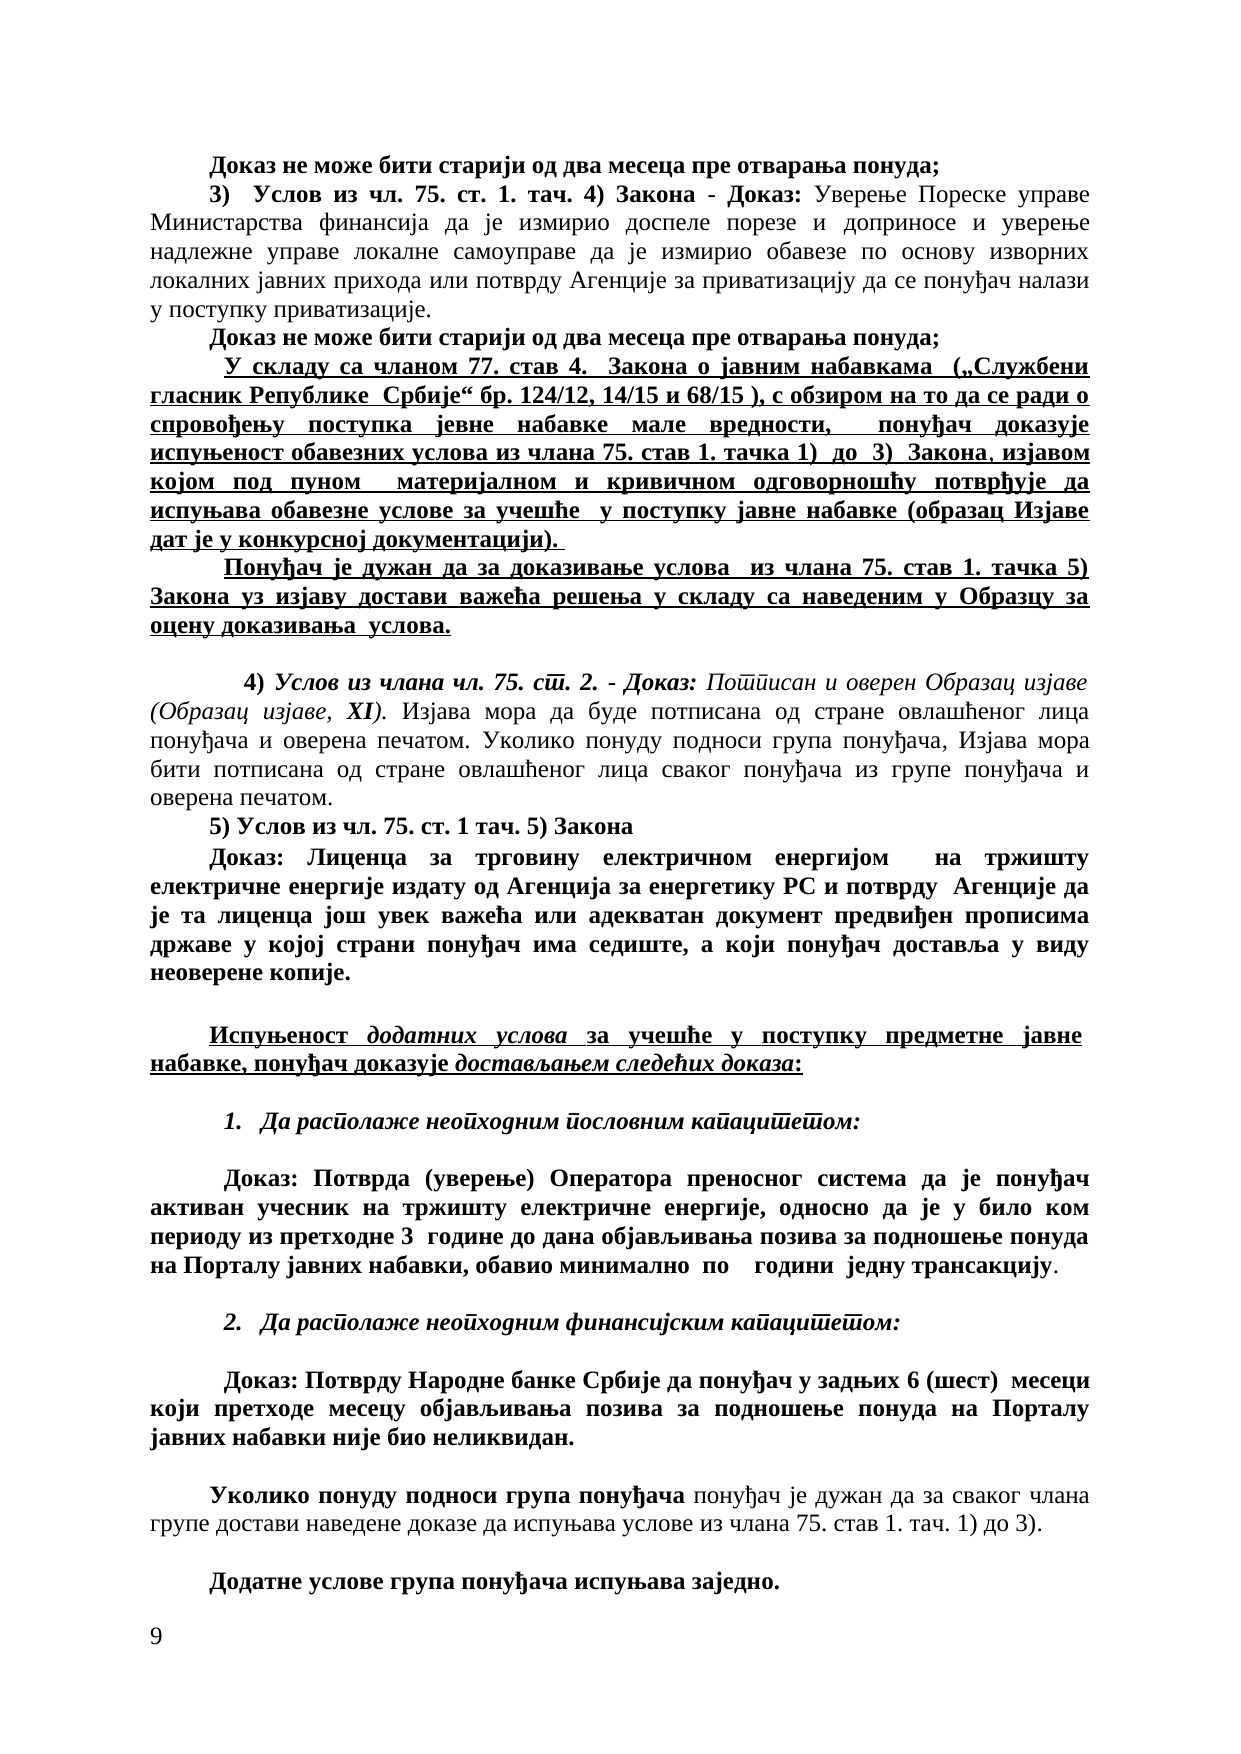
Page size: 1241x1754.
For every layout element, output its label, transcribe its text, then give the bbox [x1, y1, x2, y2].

text Понуђач је дужан да за доказивање услова из члана 75. став 1. тачка 5) Закона уз изјаву достави важећа решења у складу са наведеним у Образцу за оцену доказивања услова. [150, 552, 1090, 606]
list Да располаже неопходним финансијским капацитетом: [223, 1307, 1090, 1336]
text Понуђач је дужан да за доказивање услова из члана 75. став 1. тачка 5) Закона уз изјаву достави важећа решења у складу са наведеним у Образцу за оцену доказивања услова. [150, 608, 1090, 639]
text У складу са чланом 77. став 4. Закона о јавним набавкама („Службени гласник Републике Србије“ бр. 124/12, 14/15 и 68/15 ), с обзиром на то да се ради о спровођењу поступка јевне набавке мале вредности, понуђач доказује испуњеност обавезних услова из члана 75. став 1. тачка 1) до 3) Закона, изјавом којом под пуном материјалном и кривичном одговорношћу потврђује да испуњава обавезне услове за учешће у поступку јавне набавке (образац Изјаве дат је у конкурсној документацији). [150, 521, 1090, 552]
text 4) Услов из члана чл. 75. ст. 2. - Доказ: Потписан и оверен Oбразац изјаве (Образац изјаве, XI). Изјава мора да буде потписана од стране овлашћеног лица понуђача и оверена печатом. Уколико понуду подноси група понуђача, Изјава мора бити потписана од стране овлашћеног лица сваког понуђача из групе понуђача и оверена печатом. [150, 667, 1090, 811]
text Доказ не може бити старији од два месеца пре отварања понуда; [150, 322, 1090, 351]
text 3) Услов из чл. 75. ст. 1. тач. 4) Закона - Доказ: Уверење Пореске управе Министарства финансија да је измирио доспеле порезе и доприносе и уверење надлежне управе локалне самоуправе да је измирио обавезе по основу изворних локалних јавних прихода или потврду Агенције за приватизацију да се понуђач налази у поступку приватизације. [150, 179, 1090, 322]
text У складу са чланом 77. став 4. Закона о јавним набавкама („Службени гласник Републике Србије“ бр. 124/12, 14/15 и 68/15 ), с обзиром на то да се ради о спровођењу поступка јевне набавке мале вредности, понуђач доказује испуњеност обавезних услова из члана 75. став 1. тачка 1) до 3) Закона, изјавом којом под пуном материјалном и кривичном одговорношћу потврђује да испуњава обавезне услове за учешће у поступку јавне набавке (образац Изјаве дат је у конкурсној документацији). [150, 351, 1090, 405]
list Да располаже неопходним пословним капацитетом: [223, 1106, 1090, 1135]
text Уколико понуду подноси група понуђача понуђач је дужан да за сваког члана групе достави наведене доказе да испуњава услове из члана 75. став 1. тач. 1) до 3). [150, 1480, 1090, 1537]
text Додатне услове група понуђача испуњава заједно. [150, 1566, 1090, 1595]
text Испуњеност додатних услова за учешће у поступку предметне јавне набавке, понуђач доказује достављањем следећих доказа: [150, 1020, 1082, 1077]
text Доказ: Потврду Народне банке Србије да понуђач у задњих 6 (шест) месеци који претходе месецу објављивања позива за подношење понуда на Порталу јавних набавки није био неликвидан. [150, 1365, 1090, 1451]
text Доказ не може бити старији од два месеца пре отварања понуда; [150, 150, 1090, 179]
text Доказ: Лиценца за трговину електричном енергијом на тржишту електричне енергије издату од Агенција за енергетику РС и потврду Агенције да је та лиценца још увек важећа или адекватан документ предвиђен прописима државе у којој страни понуђач има седиште, а који понуђач доставља у виду неоверене копије. [150, 842, 1090, 986]
text 5) Услов из чл. 75. ст. 1 тач. 5) Закона [150, 811, 1090, 840]
text Доказ: Потврда (уверење) Оператора преносног система да је понуђач активан учесник на тржишту електричне енергије, односно да је у било ком периоду из претходне 3 године до дана објављивања позива за подношење понуда на Порталу јавних набавки, обавио минимално по години једну трансакцију. [150, 1163, 1090, 1278]
